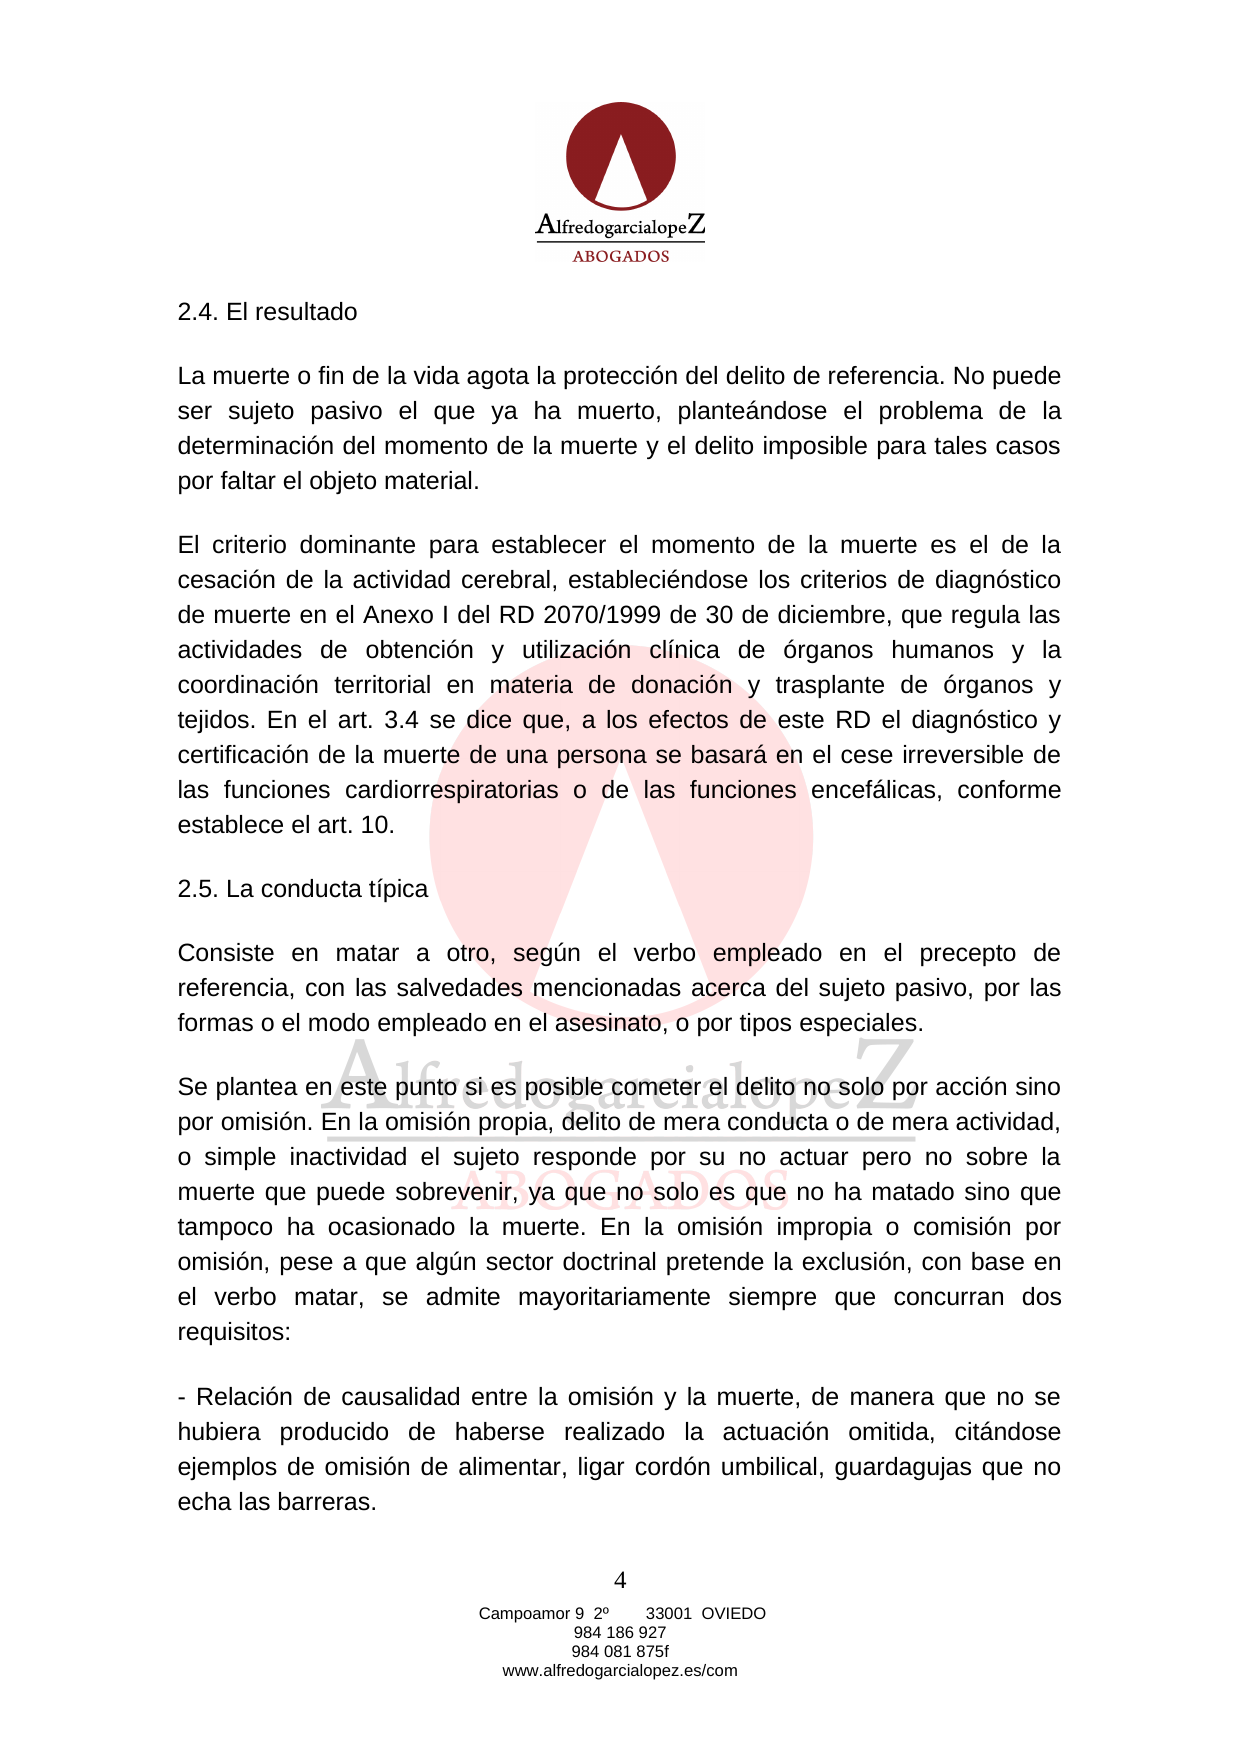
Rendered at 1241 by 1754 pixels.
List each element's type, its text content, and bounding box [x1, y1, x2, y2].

text La muerte o fin de la vida agota la protección del delito de referencia. No puede ser sujeto pasivo el que ya ha muerto, planteándose el problema de la determinación del momento de la muerte y el delito imposible para tales casos por faltar el objeto material. [177, 354, 1063, 494]
picture [535, 102, 705, 262]
text Se plantea en este punto si es posible cometer el delito no solo por acción sino por omisión. En la omisión propia, delito de mera conducta o de mera actividad, o simple inactividad el sujeto responde por su no actuar pero no sobre la muerte que puede sobrevenir, ya que no solo es que no ha matado sino que tampoco ha ocasionado la muerte. En la omisión impropia o comisión por omisión, pese a que algún sector doctrinal pretende la exclusión, con base en el verbo matar, se admite mayoritariamente siempre que concurran dos requisitos: [177, 1066, 1063, 1346]
text Consiste en matar a otro, según el verbo empleado en el precepto de referencia, con las salvedades mencionadas acerca del sujeto pasivo, por las formas o el modo empleado en el asesinato, o por tipos especiales. [177, 932, 1063, 1037]
text - Relación de causalidad entre la omisión y la muerte, de manera que no se hubiera producido de haberse realizado la actuación omitida, citándose ejemplos de omisión de alimentar, ligar cordón umbilical, guardagujas que no echa las barreras. [177, 1375, 1063, 1515]
text 2.4. El resultado [177, 290, 1063, 325]
text 2.5. La conducta típica [177, 868, 1063, 903]
text El criterio dominante para establecer el momento de la muerte es el de la cesación de la actividad cerebral, estableciéndose los criterios de diagnóstico de muerte en el Anexo I del RD 2070/1999 de 30 de diciembre, que regula las actividades de obtención y utilización clínica de órganos humanos y la coordinación territorial en materia de donación y trasplante de órganos y tejidos. En el art. 3.4 se dice que, a los efectos de este RD el diagnóstico y certificación de la muerte de una persona se basará en el cese irreversible de las funciones cardiorrespiratorias o de las funciones encefálicas, conforme establece el art. 10. [177, 523, 1063, 838]
